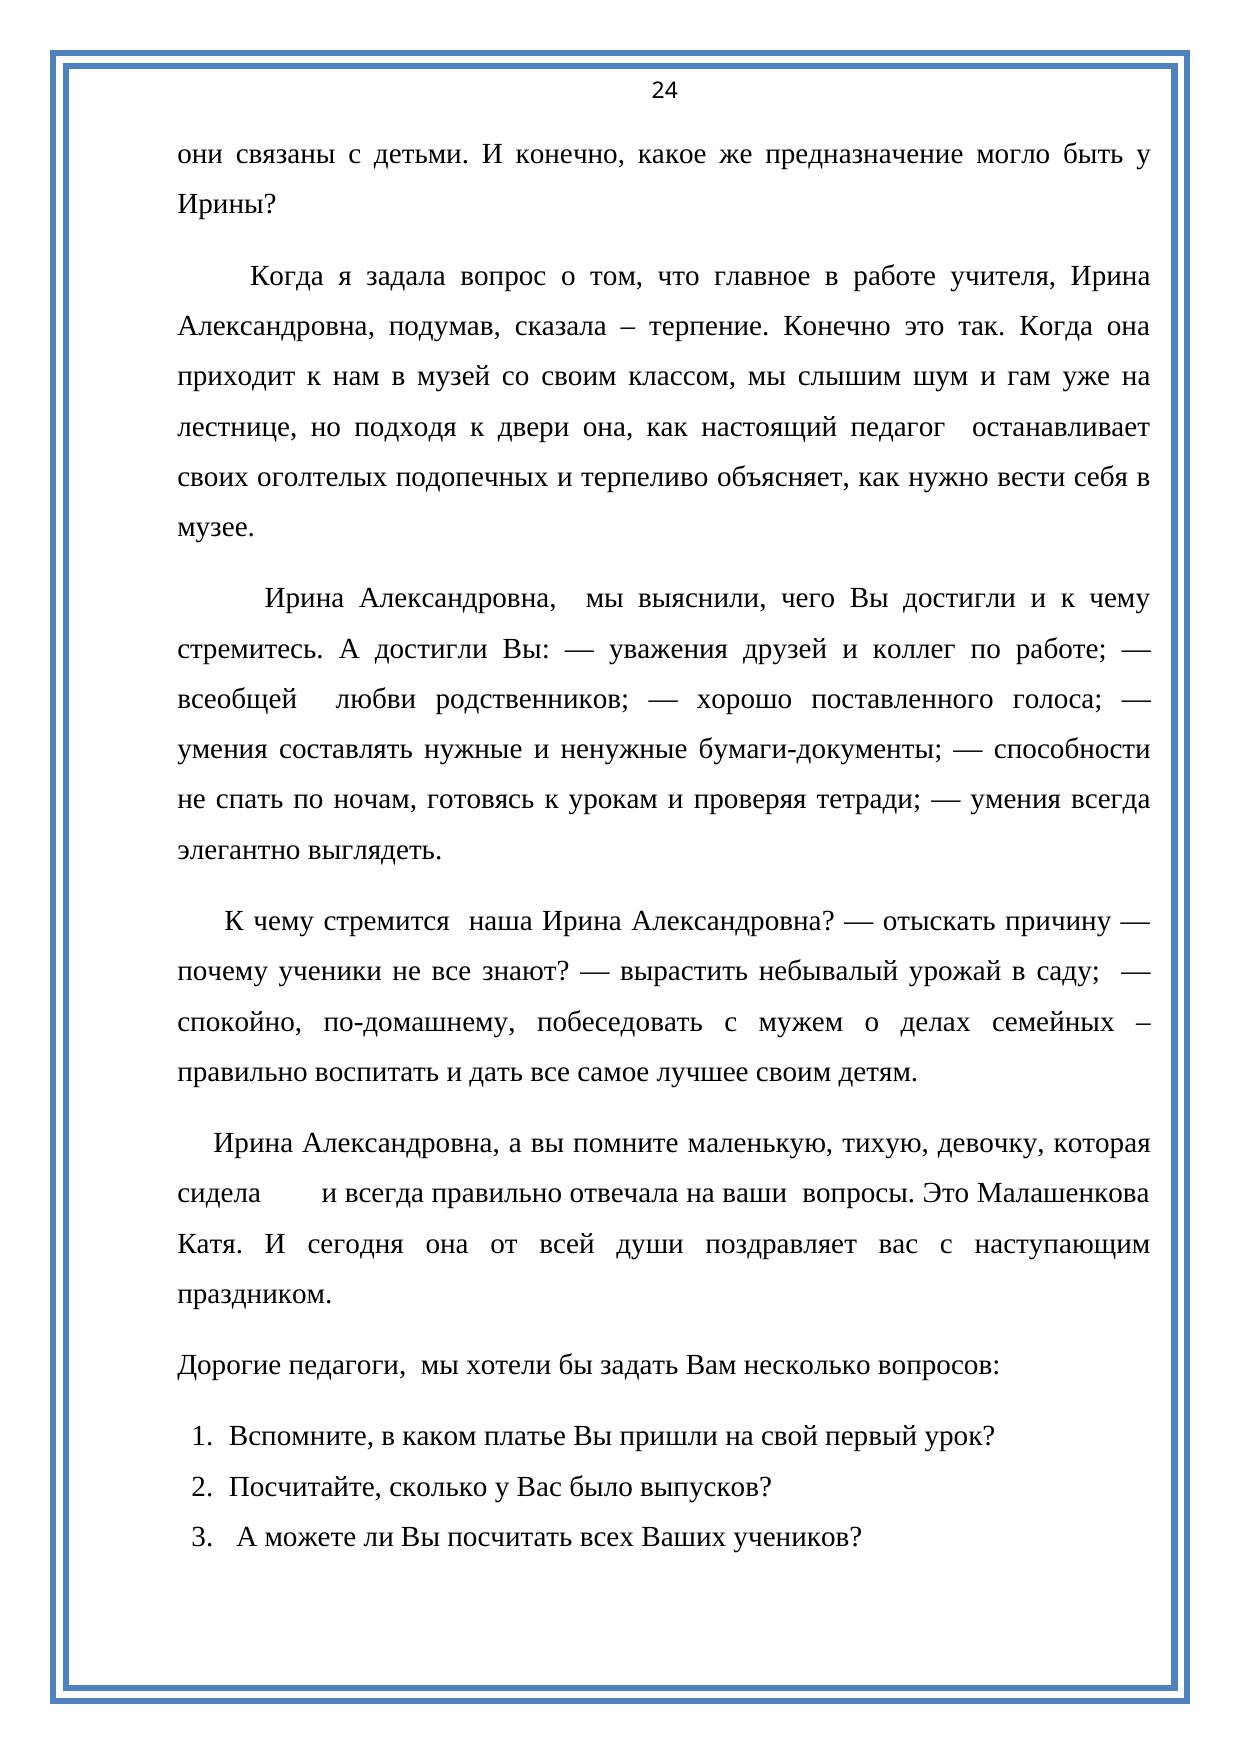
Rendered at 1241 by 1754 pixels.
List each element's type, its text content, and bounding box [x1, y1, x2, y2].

text Дорогие педагоги, мы хотели бы задать Вам несколько вопросов: [177, 1347, 1152, 1381]
list Вспомните, в каком платье Вы пришли на свой первый урок? [191, 1418, 1152, 1452]
text Ирина Александровна, а вы помните маленькую, тихую, девочку, которая сидела и всегда правильно отвечала на ваши вопросы. Это Малашенкова Катя. И сегодня она от всей души поздравляет вас с наступающим праздником. [177, 1125, 1152, 1310]
text К чему стремится наша Ирина Александровна? — отыскать причину — почему ученики не все знают? — вырастить небывалый урожай в саду; — спокойно, по-домашнему, побеседовать с мужем о делах семейных – правильно воспитать и дать все самое лучшее своим детям. [177, 903, 1152, 1088]
text Ирина Александровна, мы выяснили, чего Вы достигли и к чему стремитесь. А достигли Вы: — уважения друзей и коллег по работе; — всеобщей любви родственников; — хорошо поставленного голоса; — умения составлять нужные и ненужные бумаги-документы; — способности не спать по ночам, готовясь к урокам и проверяя тетради; — умения всегда элегантно выглядеть. [177, 580, 1152, 866]
list Посчитайте, сколько у Вас было выпусков? [191, 1469, 1152, 1502]
list А можете ли Вы посчитать всех Ваших учеников? [191, 1519, 1152, 1553]
text Когда я задала вопрос о том, что главное в работе учителя, Ирина Александровна, подумав, сказала – терпение. Конечно это так. Когда она приходит к нам в музей со своим классом, мы слышим шум и гам уже на лестнице, но подходя к двери она, как настоящий педагог останавливает своих оголтелых подопечных и терпеливо объясняет, как нужно вести себя в музее. [177, 258, 1152, 543]
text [177, 136, 1152, 220]
